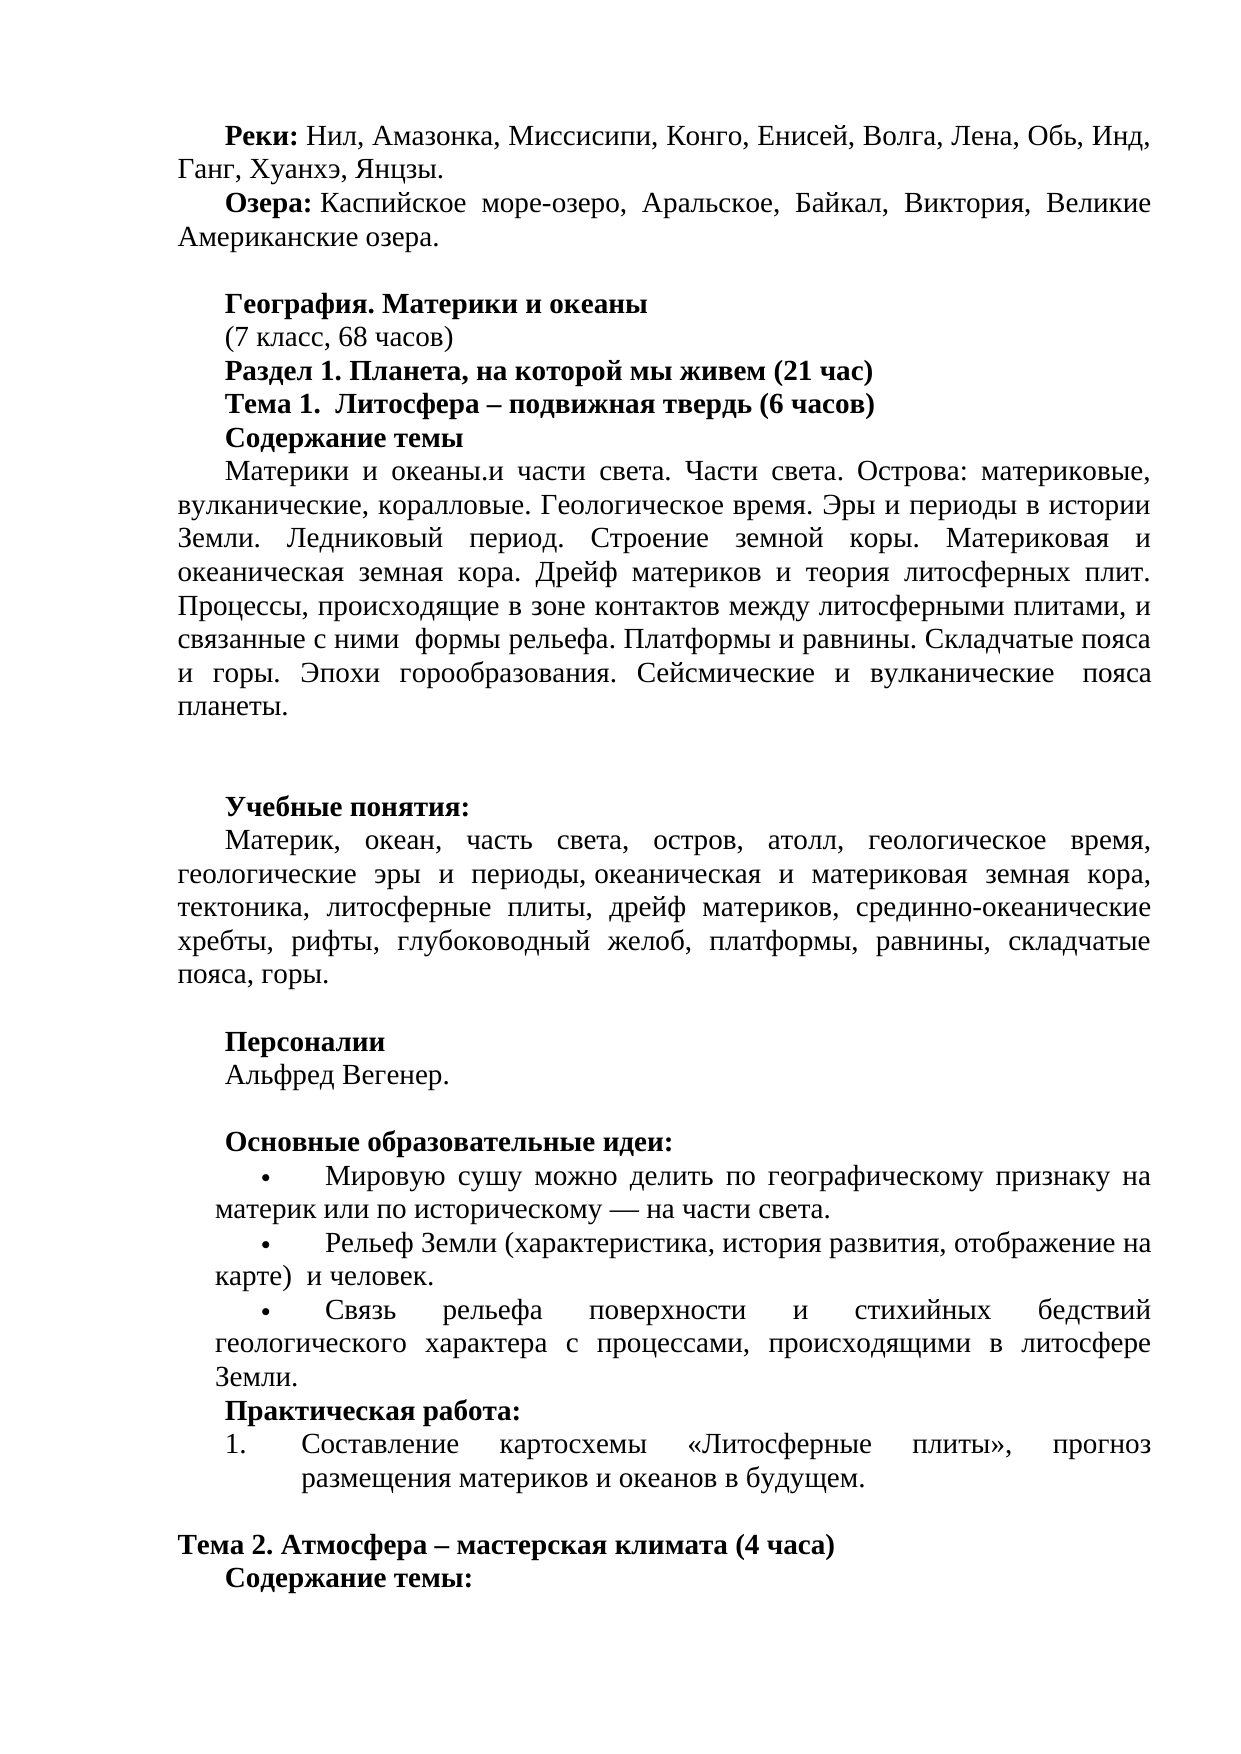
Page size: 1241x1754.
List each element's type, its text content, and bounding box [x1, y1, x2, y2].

text Содержание темы [177, 420, 1152, 453]
text Тема 1. Литосфера – подвижная твердь (6 часов) [177, 386, 1152, 420]
text Озера: Каспийское море-озеро, Аральское, Байкал, Виктория, Великие Американские озера. [177, 185, 1152, 252]
list Связь рельефа поверхности и стихийных бедствий геологического характера с процессами, происходящими в литосфере Земли. [215, 1292, 1152, 1393]
list Составление картосхемы «Литосферные плиты», прогноз размещения материков и океанов в будущем. [224, 1426, 1152, 1493]
text География. Материки и океаны [177, 286, 1152, 319]
text Раздел 1. Планета, на которой мы живем (21 час) [177, 353, 1152, 386]
text Альфред Вегенер. [177, 1057, 1152, 1091]
text Основные образовательные идеи: [177, 1124, 1152, 1158]
text Материки и океаны.и части света. Части света. Острова: материковые, вулканические, коралловые. Геологическое время. Эры и периоды в истории Земли. Ледниковый период. Строение земной коры. Материковая и океаническая земная кора. Дрейф материков и теория литосферных плит. Процессы, происходящие в зоне контактов между литосферными плитами, и связанные с ними формы рельефа. Платформы и равнины. Складчатые пояса и горы. Эпохи горообразования. Сейсмические и вулканические пояса планеты. [177, 453, 1152, 722]
text Реки: Нил, Амазонка, Миссисипи, Конго, Енисей, Волга, Лена, Обь, Инд, Ганг, Хуанхэ, Янцзы. [177, 118, 1152, 185]
text Тема 2. Атмосфера – мастерская климата (4 часа) [177, 1527, 1152, 1560]
text Практическая работа: [177, 1393, 1152, 1426]
text Материк, океан, часть света, остров, атолл, геологическое время, геологические эры и периоды, океаническая и материковая земная кора, тектоника, литосферные плиты, дрейф материков, срединно-океанические хребты, рифты, глубоководный желоб, платформы, равнины, складчатые пояса, горы. [177, 822, 1152, 990]
text (7 класс, 68 часов) [177, 319, 1152, 353]
list Рельеф Земли (характеристика, история развития, отображение на карте) и человек. [215, 1225, 1152, 1292]
list Мировую сушу можно делить по географическому признаку на материк или по историческому — на части света. [215, 1158, 1152, 1225]
text Учебные понятия: [177, 789, 1152, 822]
text Содержание темы: [177, 1560, 1152, 1594]
text Персоналии [177, 1024, 1152, 1057]
